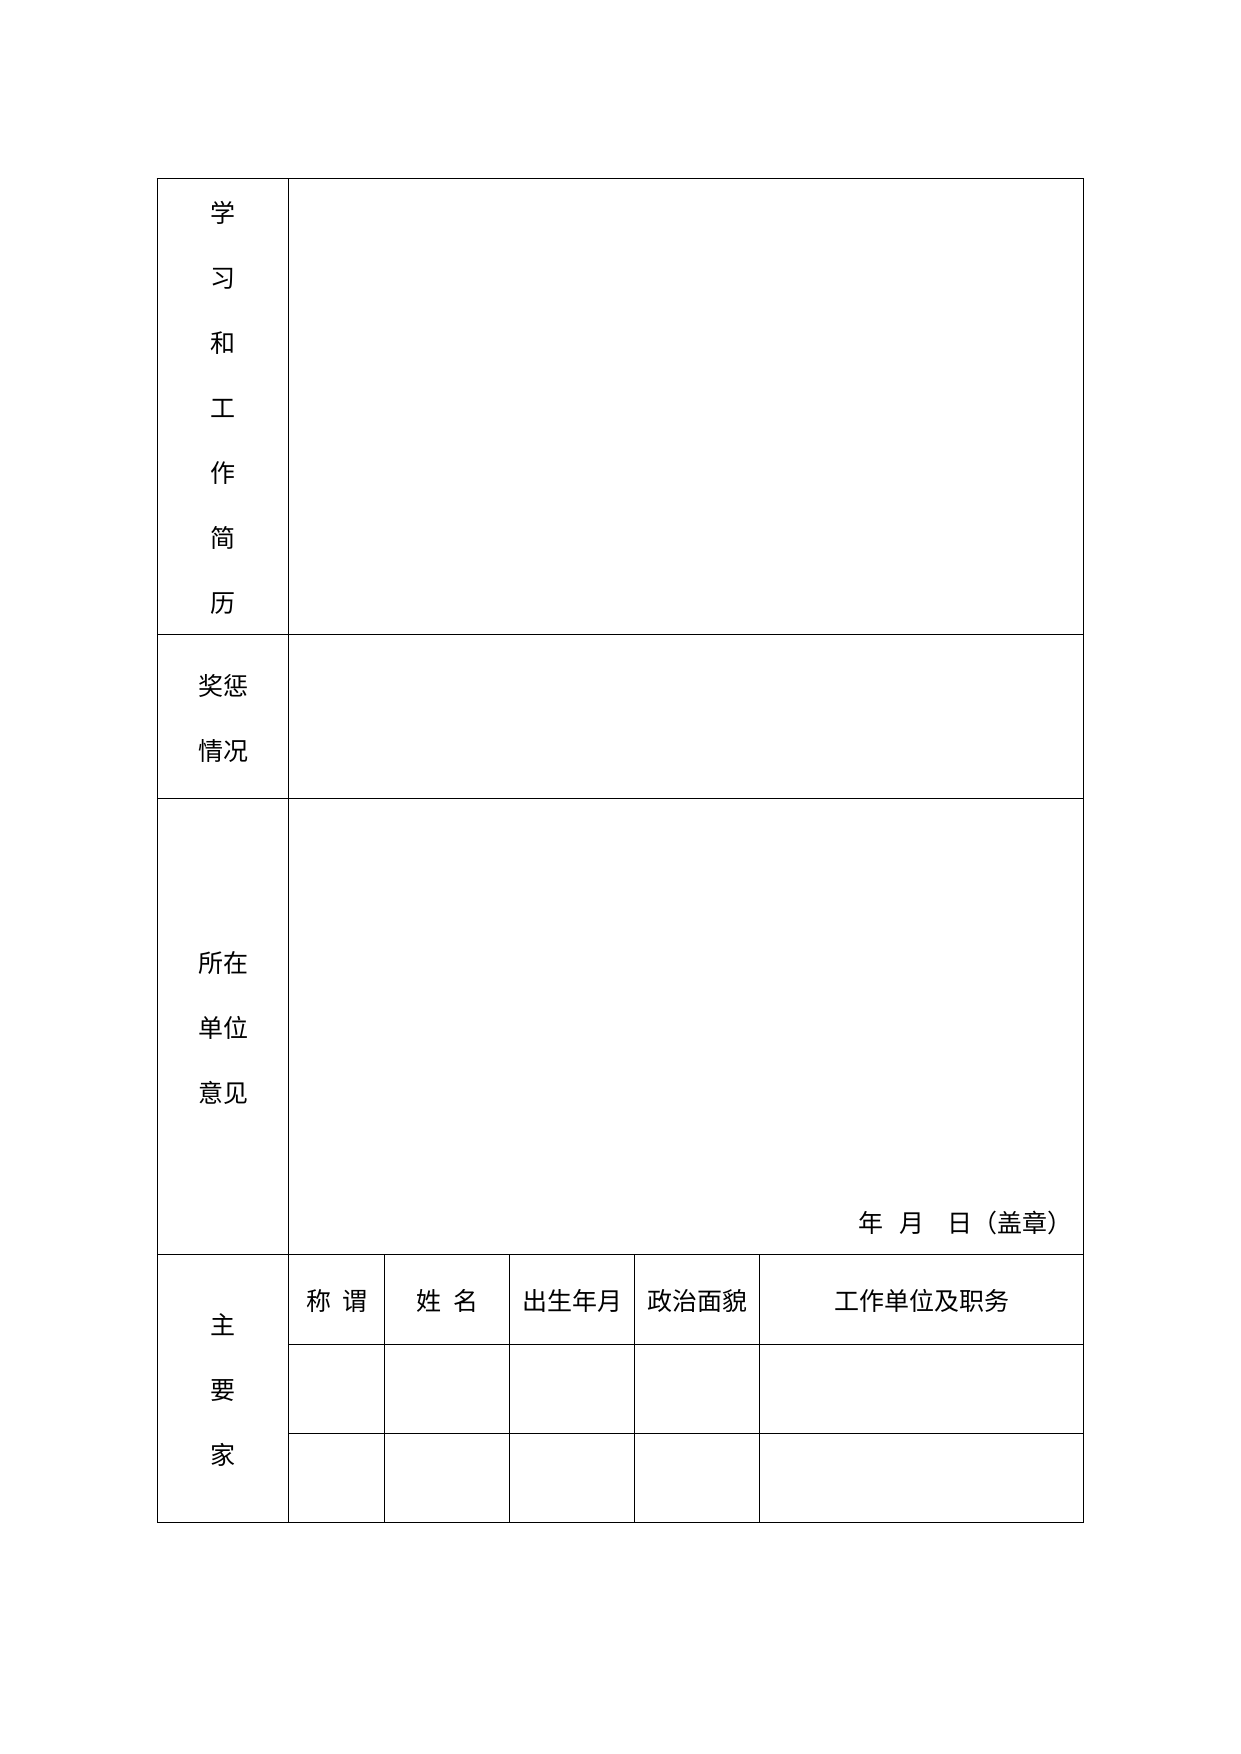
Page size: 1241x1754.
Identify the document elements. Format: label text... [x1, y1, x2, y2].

table_cell [760, 1434, 1083, 1522]
table_cell 主 要 家 庭 成 员 及 重 要 社 会 关 系 [158, 1255, 288, 1522]
table_cell 学 习 和 工 作 简 历 [158, 179, 288, 634]
table_cell 姓 名 [385, 1255, 509, 1343]
table_cell [635, 1345, 759, 1432]
table_cell [510, 1434, 634, 1522]
table_cell [289, 1345, 384, 1432]
table_cell [385, 1434, 509, 1522]
table_cell [385, 1345, 509, 1432]
table_cell [289, 179, 1083, 634]
table_cell 所在 单位 意见 [158, 799, 288, 1254]
table_cell 称 谓 [289, 1255, 384, 1343]
table_cell [510, 1345, 634, 1432]
table_cell 出生年月 [510, 1255, 634, 1343]
table_cell [760, 1345, 1083, 1432]
table_cell 年 月 日（盖章） [289, 799, 1083, 1254]
table_cell 奖惩 情况 [158, 635, 288, 798]
table_cell [289, 635, 1083, 798]
table_cell 政治面貌 [635, 1255, 759, 1343]
table_cell [289, 1434, 384, 1522]
table_cell 工作单位及职务 [760, 1255, 1083, 1343]
table_cell [635, 1434, 759, 1522]
